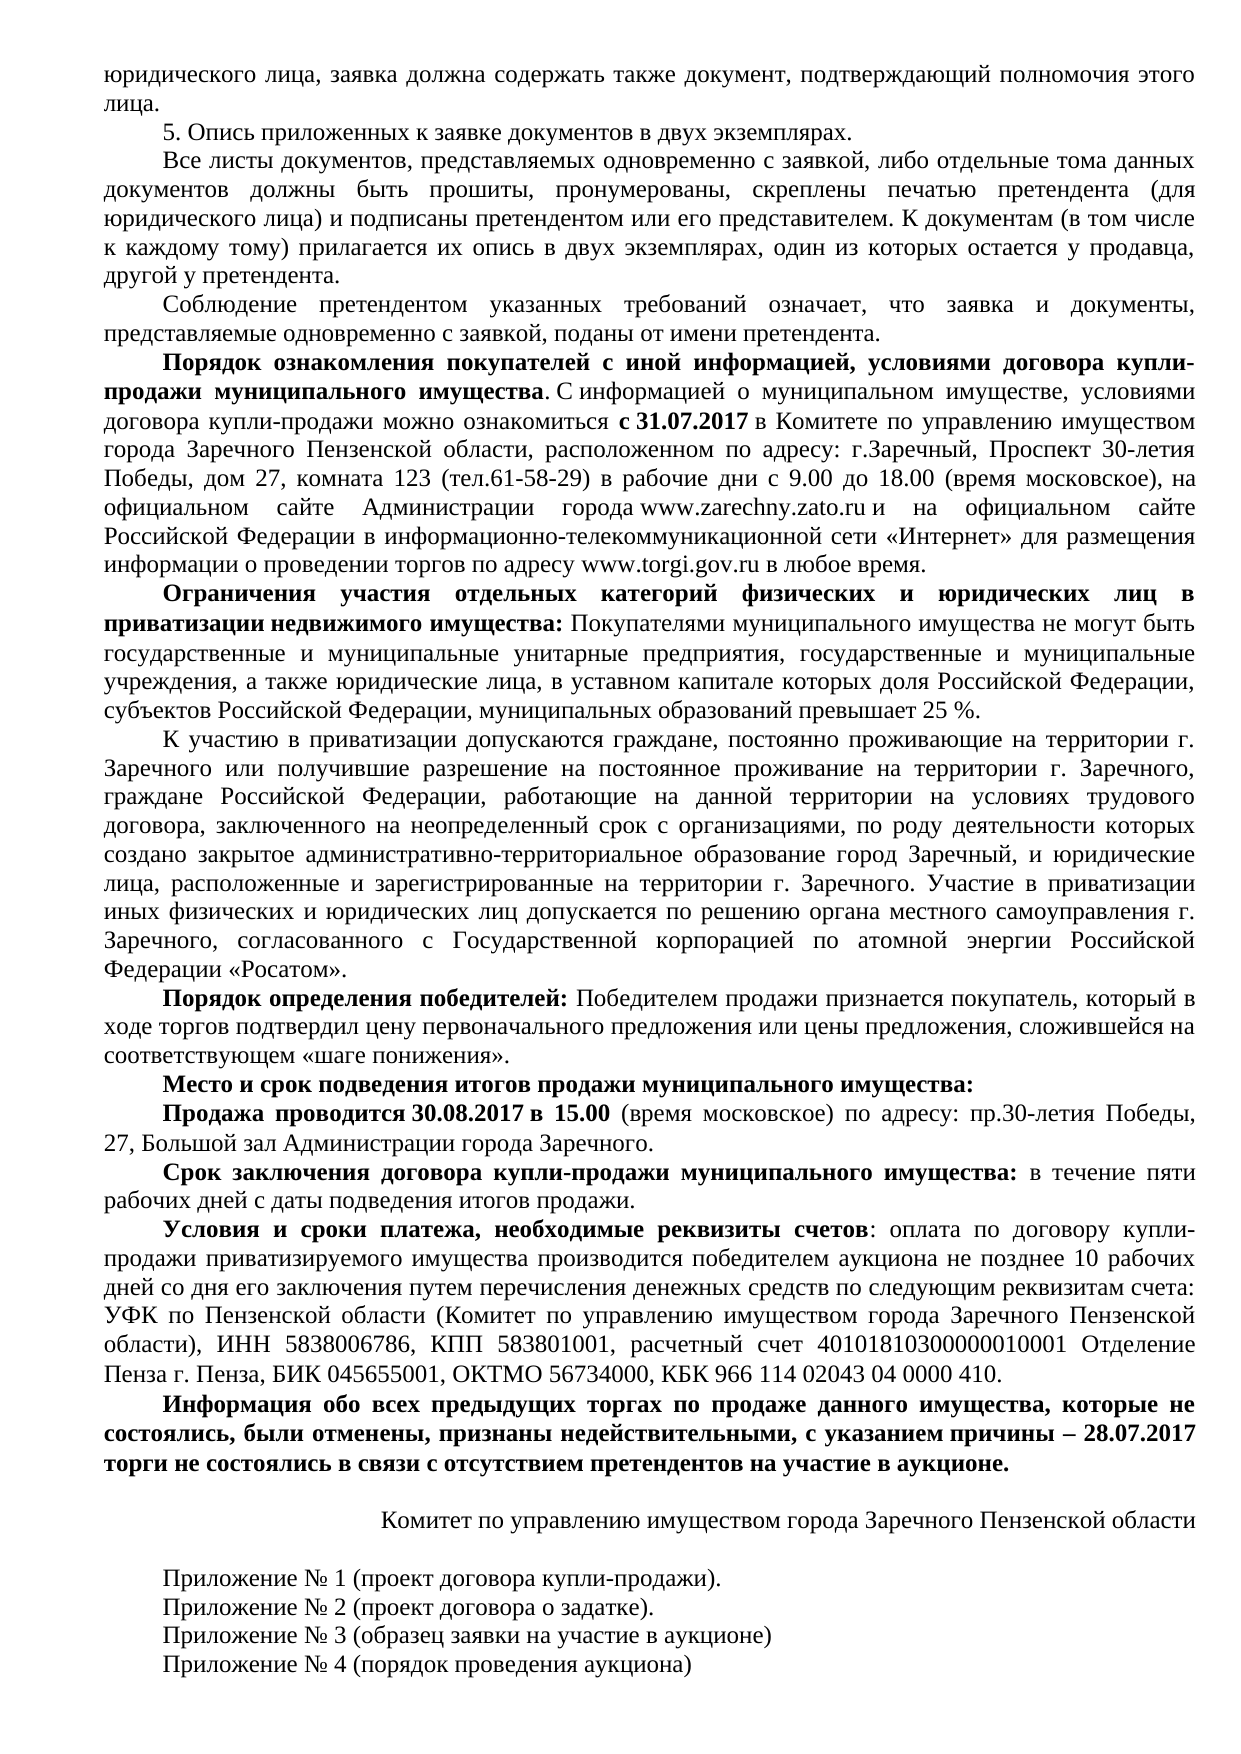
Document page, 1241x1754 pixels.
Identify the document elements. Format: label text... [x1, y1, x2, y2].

text Комитет по управлению имуществом города Заречного Пензенской области [103, 1505, 1196, 1534]
text 5. Опись приложенных к заявке документов в двух экземплярах. [103, 117, 1196, 145]
text Соблюдение претендентом указанных требований означает, что заявка и документы, представляемые одновременно с заявкой, поданы от имени претендента. [103, 289, 1196, 347]
text Приложение № 1 (проект договора купли-продажи). [103, 1563, 1196, 1592]
text К участию в приватизации допускаются граждане, постоянно проживающие на территории г. Заречного или получившие разрешение на постоянное проживание на территории г. Заречного, граждане Российской Федерации, работающие на данной территории на условиях трудового договора, заключенного на неопределенный срок с организациями, по роду деятельности которых создано закрытое административно-территориальное образование город Заречный, и юридические лица, расположенные и зарегистрированные на территории г. Заречного. Участие в приватизации иных физических и юридических лиц допускается по решению органа местного самоуправления г. Заречного, согласованного с Государственной корпорацией по атомной энергии Российской Федерации «Росатом». [103, 724, 1196, 983]
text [103, 59, 1196, 117]
text Приложение № 2 (проект договора о задатке). [103, 1592, 1196, 1620]
text Порядок определения победителей: Победителем продажи признается покупатель, который в ходе торгов подтвердил цену первоначального предложения или цены предложения, сложившейся на соответствующем «шаге понижения». [103, 983, 1196, 1069]
text Порядок ознакомления покупателей с иной информацией, условиями договора купли-продажи муниципального имущества. С информацией о муниципальном имуществе, условиями договора купли-продажи можно ознакомиться с 31.07.2017 в Комитете по управлению имуществом города Заречного Пензенской области, расположенном по адресу: г.Заречный, Проспект 30-летия Победы, дом 27, комната 123 (тел.61-58-29) в рабочие дни с 9.00 до 18.00 (время московское), на официальном сайте Администрации города www.zarechny.zato.ru и на официальном сайте Российской Федерации в информационно-телекоммуникационной сети «Интернет» для размещения информации о проведении торгов по адресу www.torgi.gov.ru в любое время. [103, 347, 1196, 578]
text Место и срок подведения итогов продажи муниципального имущества: [103, 1069, 1196, 1098]
text Приложение № 3 (образец заявки на участие в аукционе) [103, 1620, 1196, 1649]
text Все листы документов, представляемых одновременно с заявкой, либо отдельные тома данных документов должны быть прошиты, пронумерованы, скреплены печатью претендента (для юридического лица) и подписаны претендентом или его представителем. К документам (в том числе к каждому тому) прилагается их опись в двух экземплярах, один из которых остается у продавца, другой у претендента. [103, 145, 1196, 289]
text Продажа проводится 30.08.2017 в 15.00 (время московское) по адресу: пр.30-летия Победы, 27, Большой зал Администрации города Заречного. [103, 1098, 1196, 1157]
text Ограничения участия отдельных категорий физических и юридических лиц в приватизации недвижимого имущества: Покупателями муниципального имущества не могут быть государственные и муниципальные унитарные предприятия, государственные и муниципальные учреждения, а также юридические лица, в уставном капитале которых доля Российской Федерации, субъектов Российской Федерации, муниципальных образований превышает 25 %. [103, 578, 1196, 724]
text Информация обо всех предыдущих торгах по продаже данного имущества, которые не состоялись, были отменены, признаны недействительными, с указанием причины – 28.07.2017 торги не состоялись в связи с отсутствием претендентов на участие в аукционе. [103, 1389, 1196, 1477]
text Приложение № 4 (порядок проведения аукциона) [103, 1649, 1196, 1678]
text Срок заключения договора купли-продажи муниципального имущества: в течение пяти рабочих дней с даты подведения итогов продажи. [103, 1157, 1196, 1214]
text Условия и сроки платежа, необходимые реквизиты счетов: оплата по договору купли-продажи приватизируемого имущества производится победителем аукциона не позднее 10 рабочих дней со дня его заключения путем перечисления денежных средств по следующим реквизитам счета: УФК по Пензенской области (Комитет по управлению имуществом города Заречного Пензенской области), ИНН 5838006786, КПП 583801001, расчетный счет 40101810300000010001 Отделение Пенза г. Пенза, БИК 045655001, ОКТМО 56734000, КБК 966 114 02043 04 0000 410. [103, 1214, 1196, 1389]
